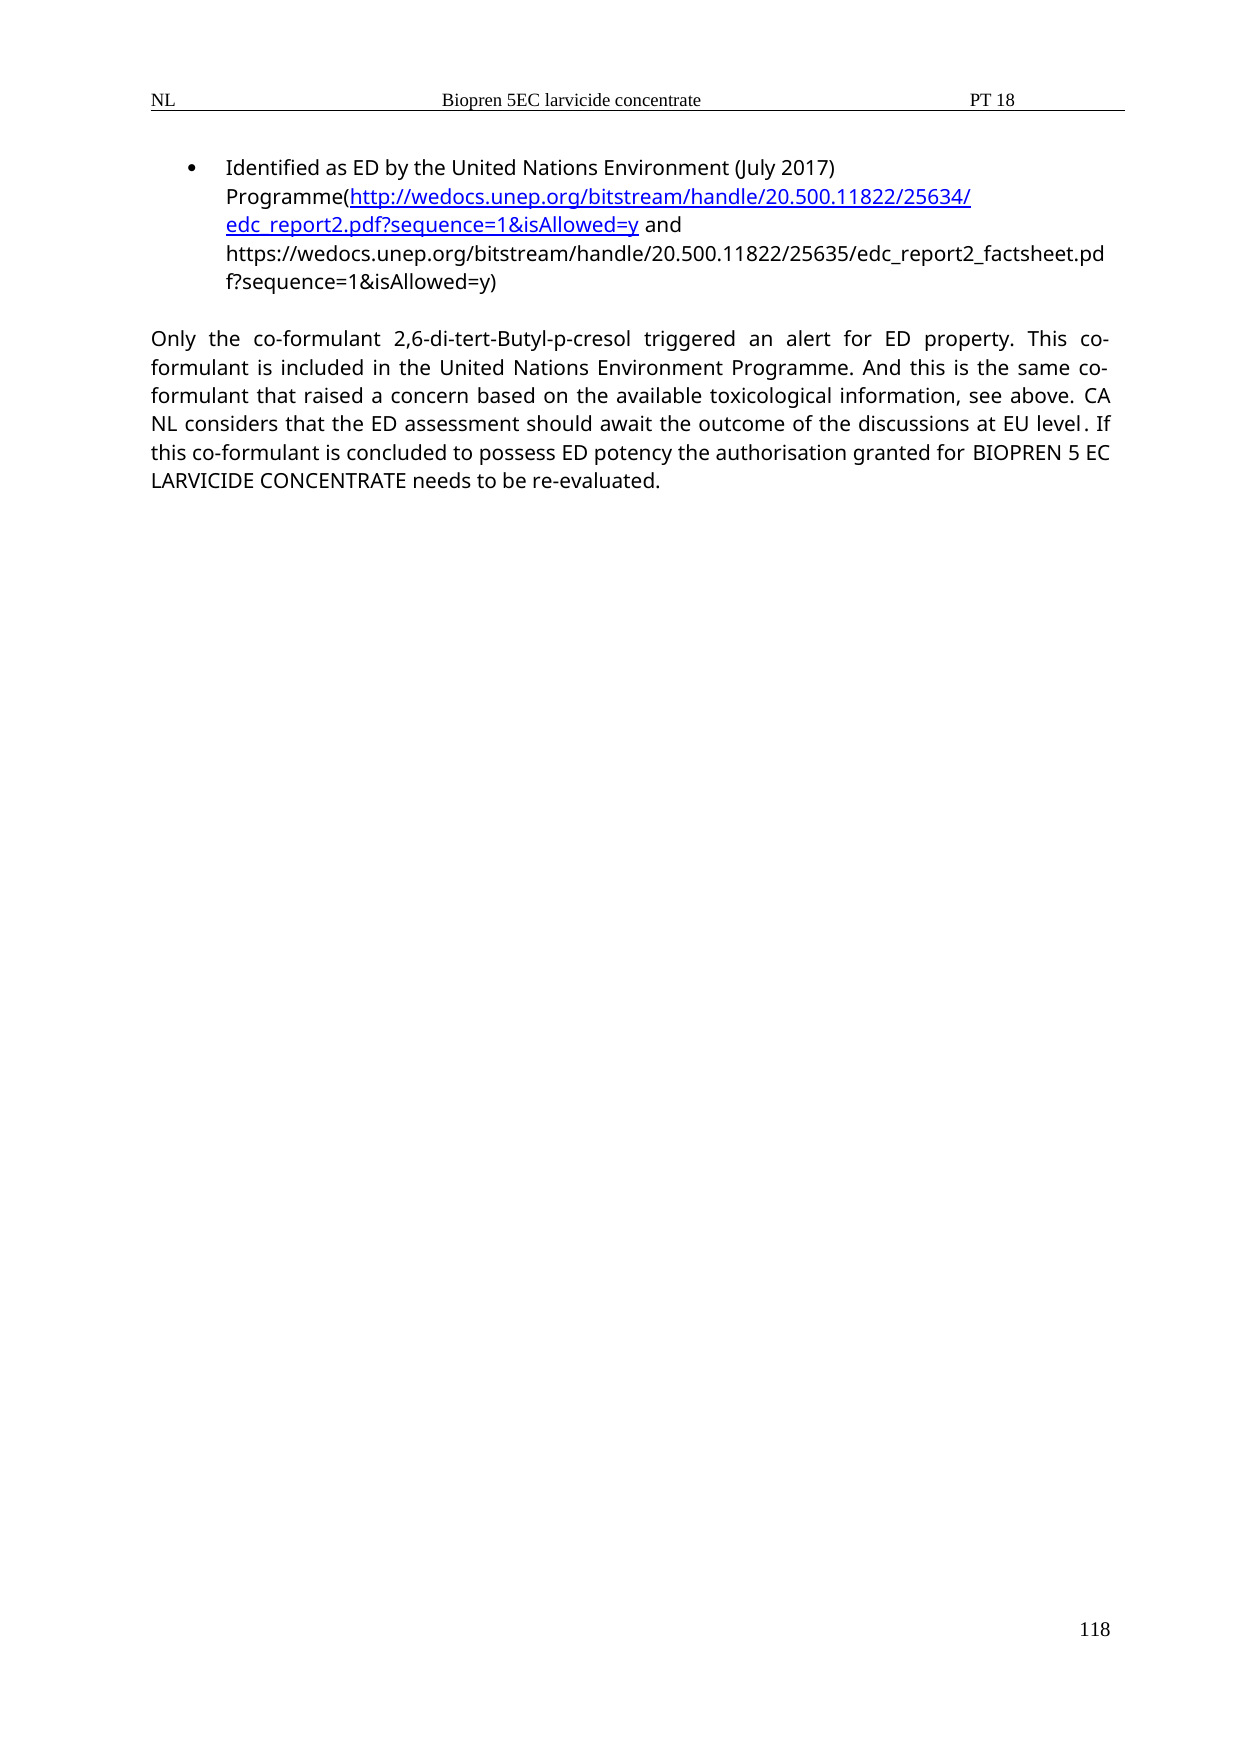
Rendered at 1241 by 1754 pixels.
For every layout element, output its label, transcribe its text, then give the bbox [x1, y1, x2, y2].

text Only the co-formulant 2,6-di-tert-Butyl-p-cresol triggered an alert for ED property. This co-formulant is included in the United Nations Environment Programme. And this is the same co-formulant that raised a concern based on the available toxicological information, see above. CA NL considers that the ED assessment should await the outcome of the discussions at EU level. If this co-formulant is concluded to possess ED potency the authorisation granted for BIOPREN 5 EC LARVICIDE CONCENTRATE needs to be re-evaluated. [151, 324, 1110, 495]
list Identified as ED by the United Nations Environment (July 2017) Programme(http://wedocs.unep.org/bitstream/handle/20.500.11822/25634/edc_report2.pdf?sequence=1&isAllowed=y and https://wedocs.unep.org/bitstream/handle/20.500.11822/25635/edc_report2_factsheet.pdf?sequence=1&isAllowed=y) [188, 153, 1110, 296]
